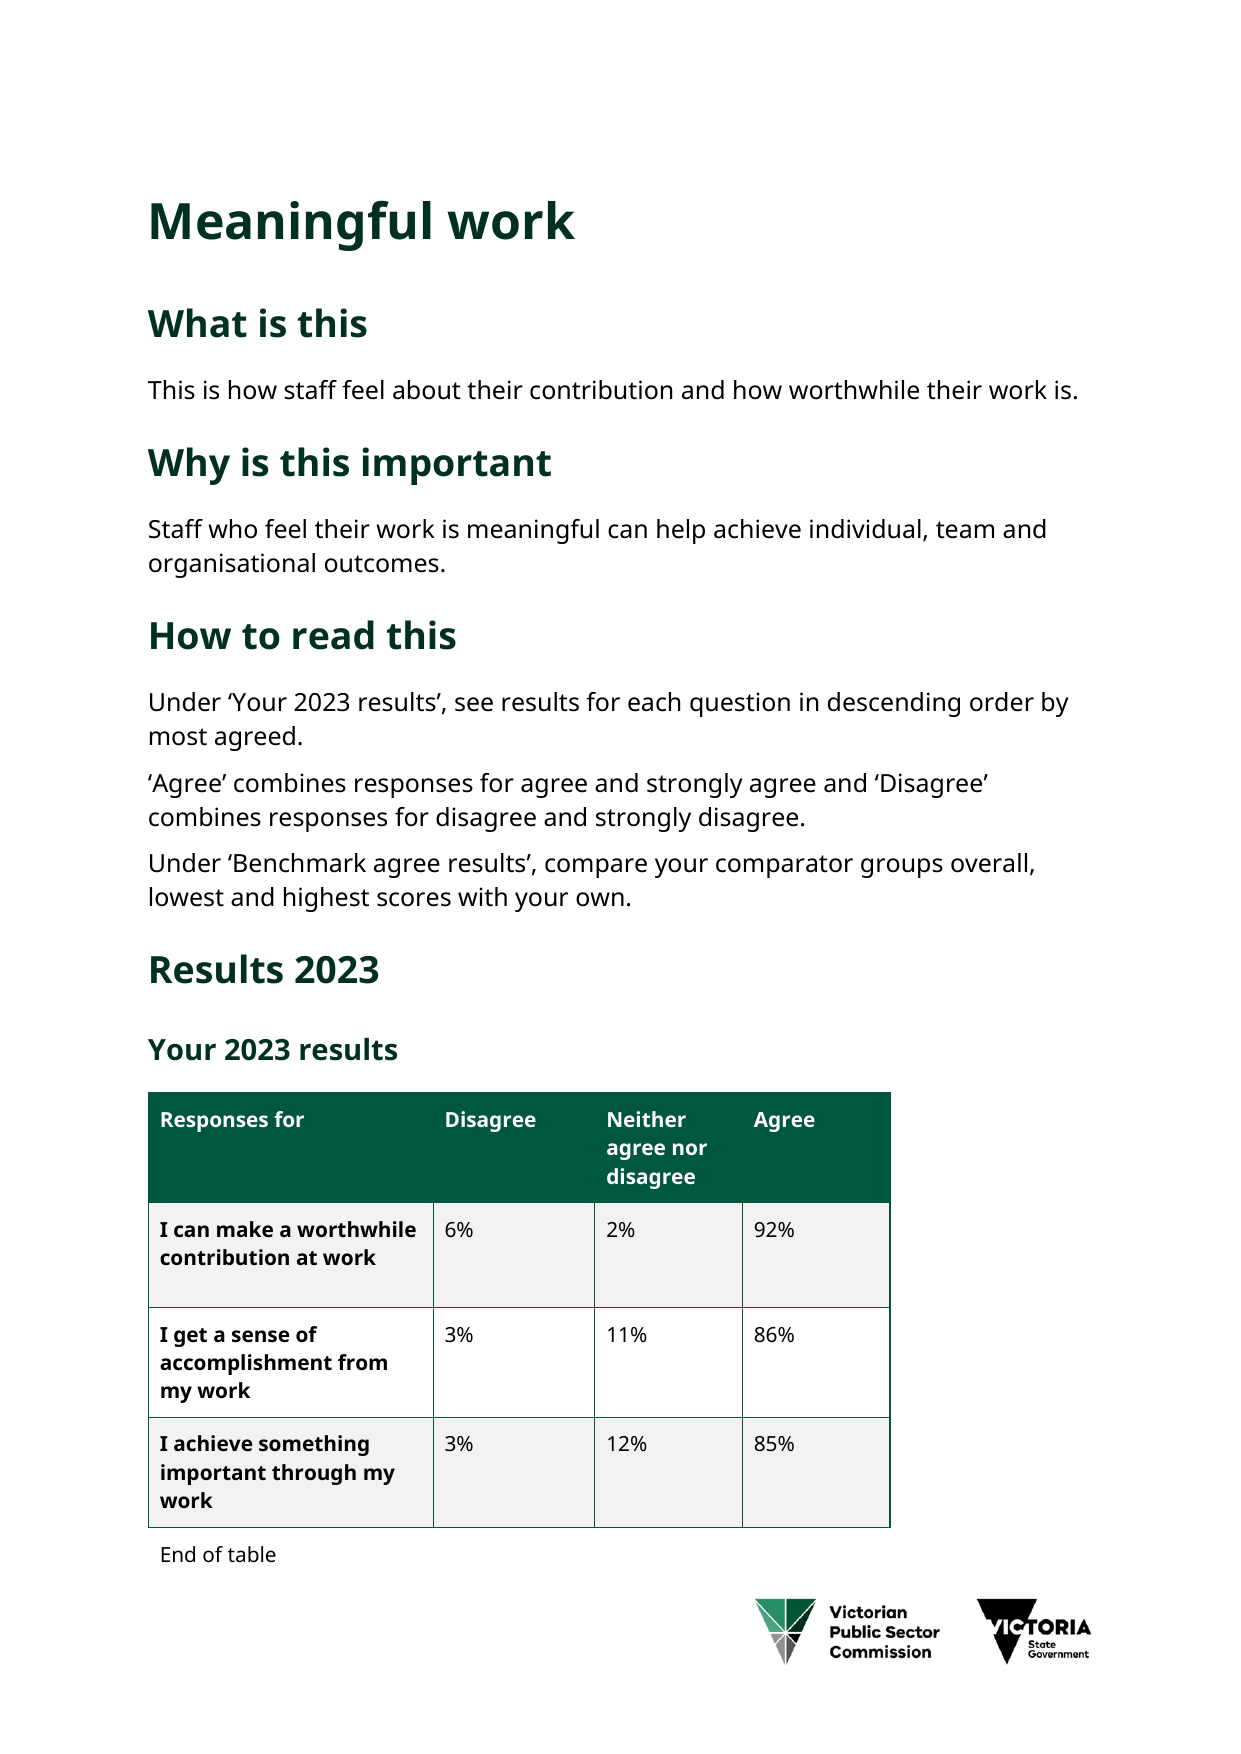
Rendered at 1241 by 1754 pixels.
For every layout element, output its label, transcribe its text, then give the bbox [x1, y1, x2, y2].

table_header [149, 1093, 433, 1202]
subtitle Results 2023 [148, 943, 1092, 994]
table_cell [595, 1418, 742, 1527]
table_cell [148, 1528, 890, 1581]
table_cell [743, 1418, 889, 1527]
text This is how staff feel about their contribution and how worthwhile their work is. [148, 373, 1092, 407]
subtitle Why is this important [148, 436, 1092, 487]
subtitle Meaningful work [148, 186, 1092, 254]
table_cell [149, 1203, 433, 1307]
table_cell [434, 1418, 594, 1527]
text ‘Agree’ combines responses for agree and strongly agree and ‘Disagree’ combines responses for disagree and strongly disagree. [148, 766, 1092, 834]
text Under ‘Your 2023 results’, see results for each question in descending order by most agreed. [148, 685, 1092, 753]
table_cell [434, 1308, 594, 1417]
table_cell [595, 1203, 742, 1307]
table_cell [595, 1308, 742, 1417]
subtitle What is this [148, 297, 1092, 348]
subtitle Your 2023 results [148, 1029, 1092, 1069]
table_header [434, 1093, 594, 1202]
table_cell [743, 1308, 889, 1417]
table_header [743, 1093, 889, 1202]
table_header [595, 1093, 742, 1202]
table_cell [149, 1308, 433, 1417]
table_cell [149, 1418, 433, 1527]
subtitle How to read this [148, 609, 1092, 660]
text Staff who feel their work is meaningful can help achieve individual, team and organisational outcomes. [148, 512, 1092, 580]
text Under ‘Benchmark agree results’, compare your comparator groups overall, lowest and highest scores with your own. [148, 846, 1092, 914]
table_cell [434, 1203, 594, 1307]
picture [754, 1598, 1093, 1666]
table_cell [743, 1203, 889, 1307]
